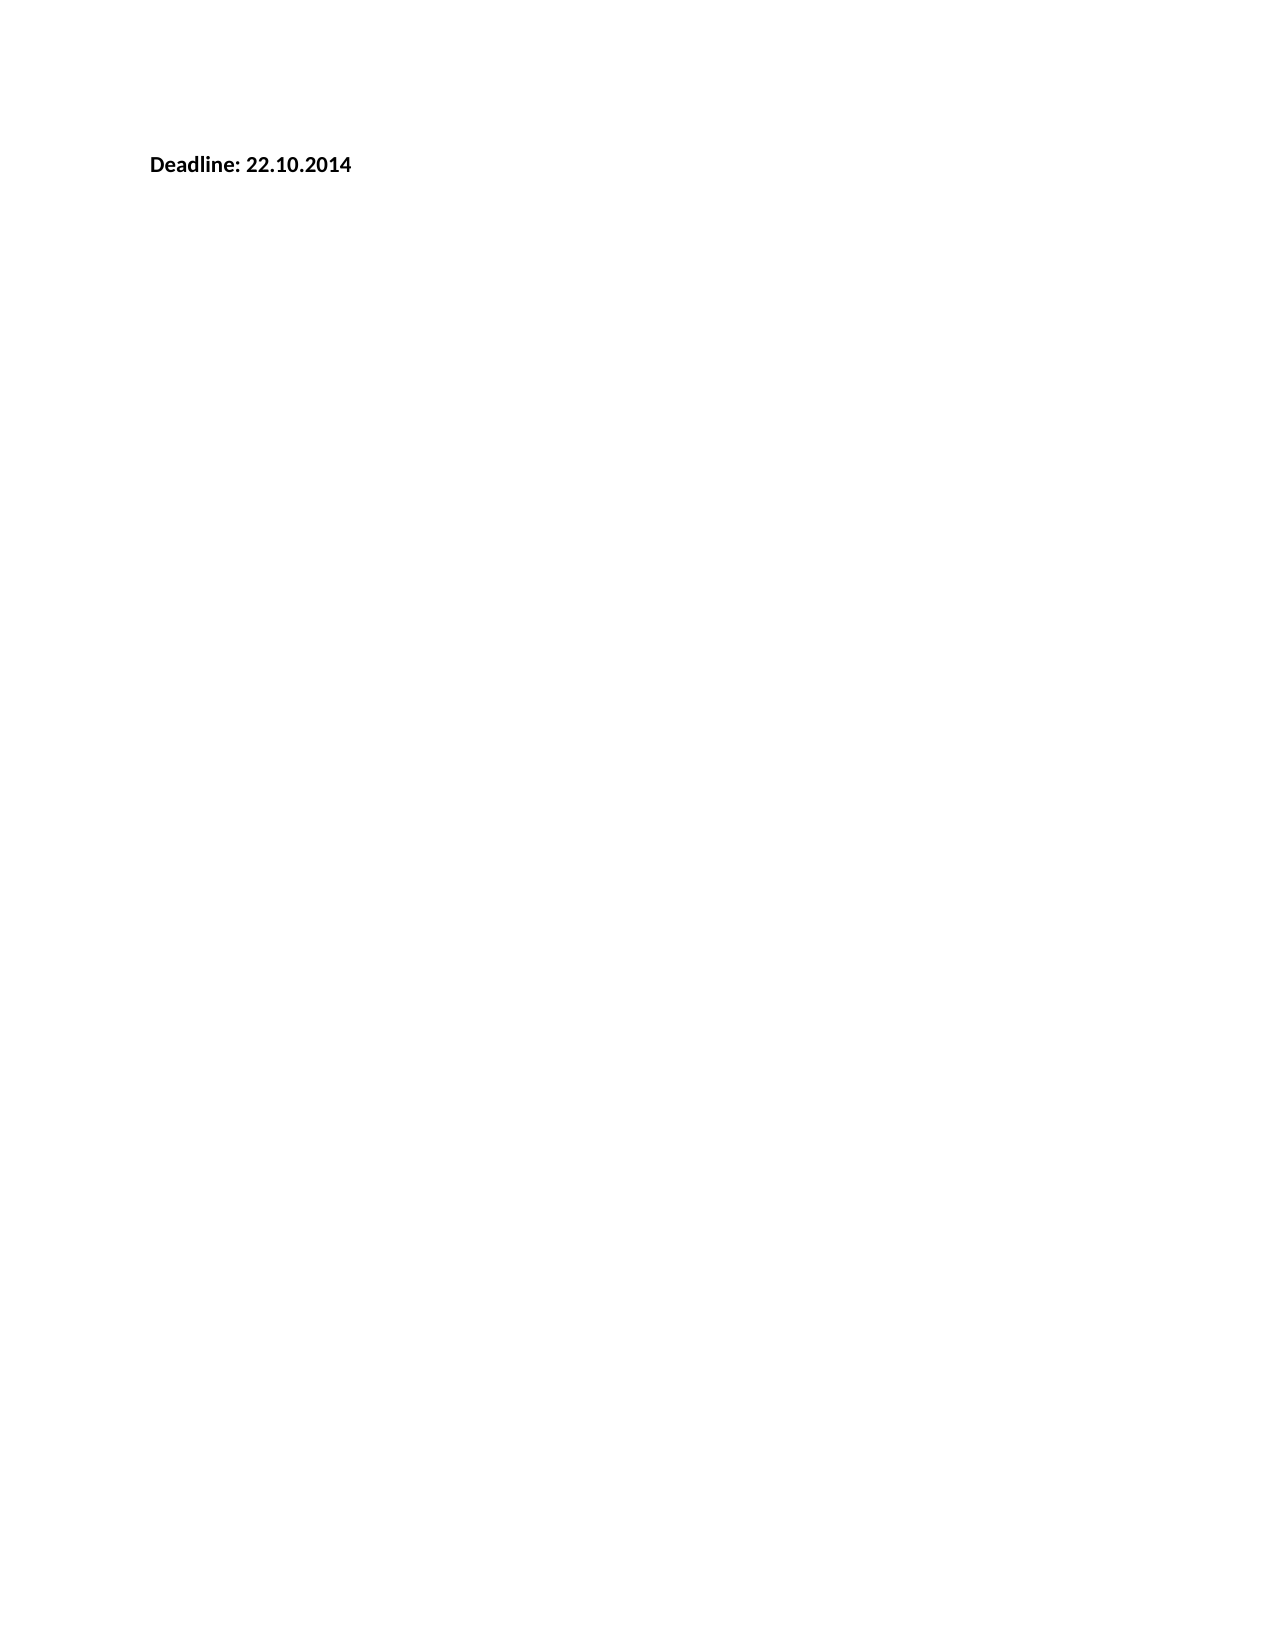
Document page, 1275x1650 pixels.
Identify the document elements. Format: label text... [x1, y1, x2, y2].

text Deadline: 22.10.2014 [150, 150, 1125, 178]
